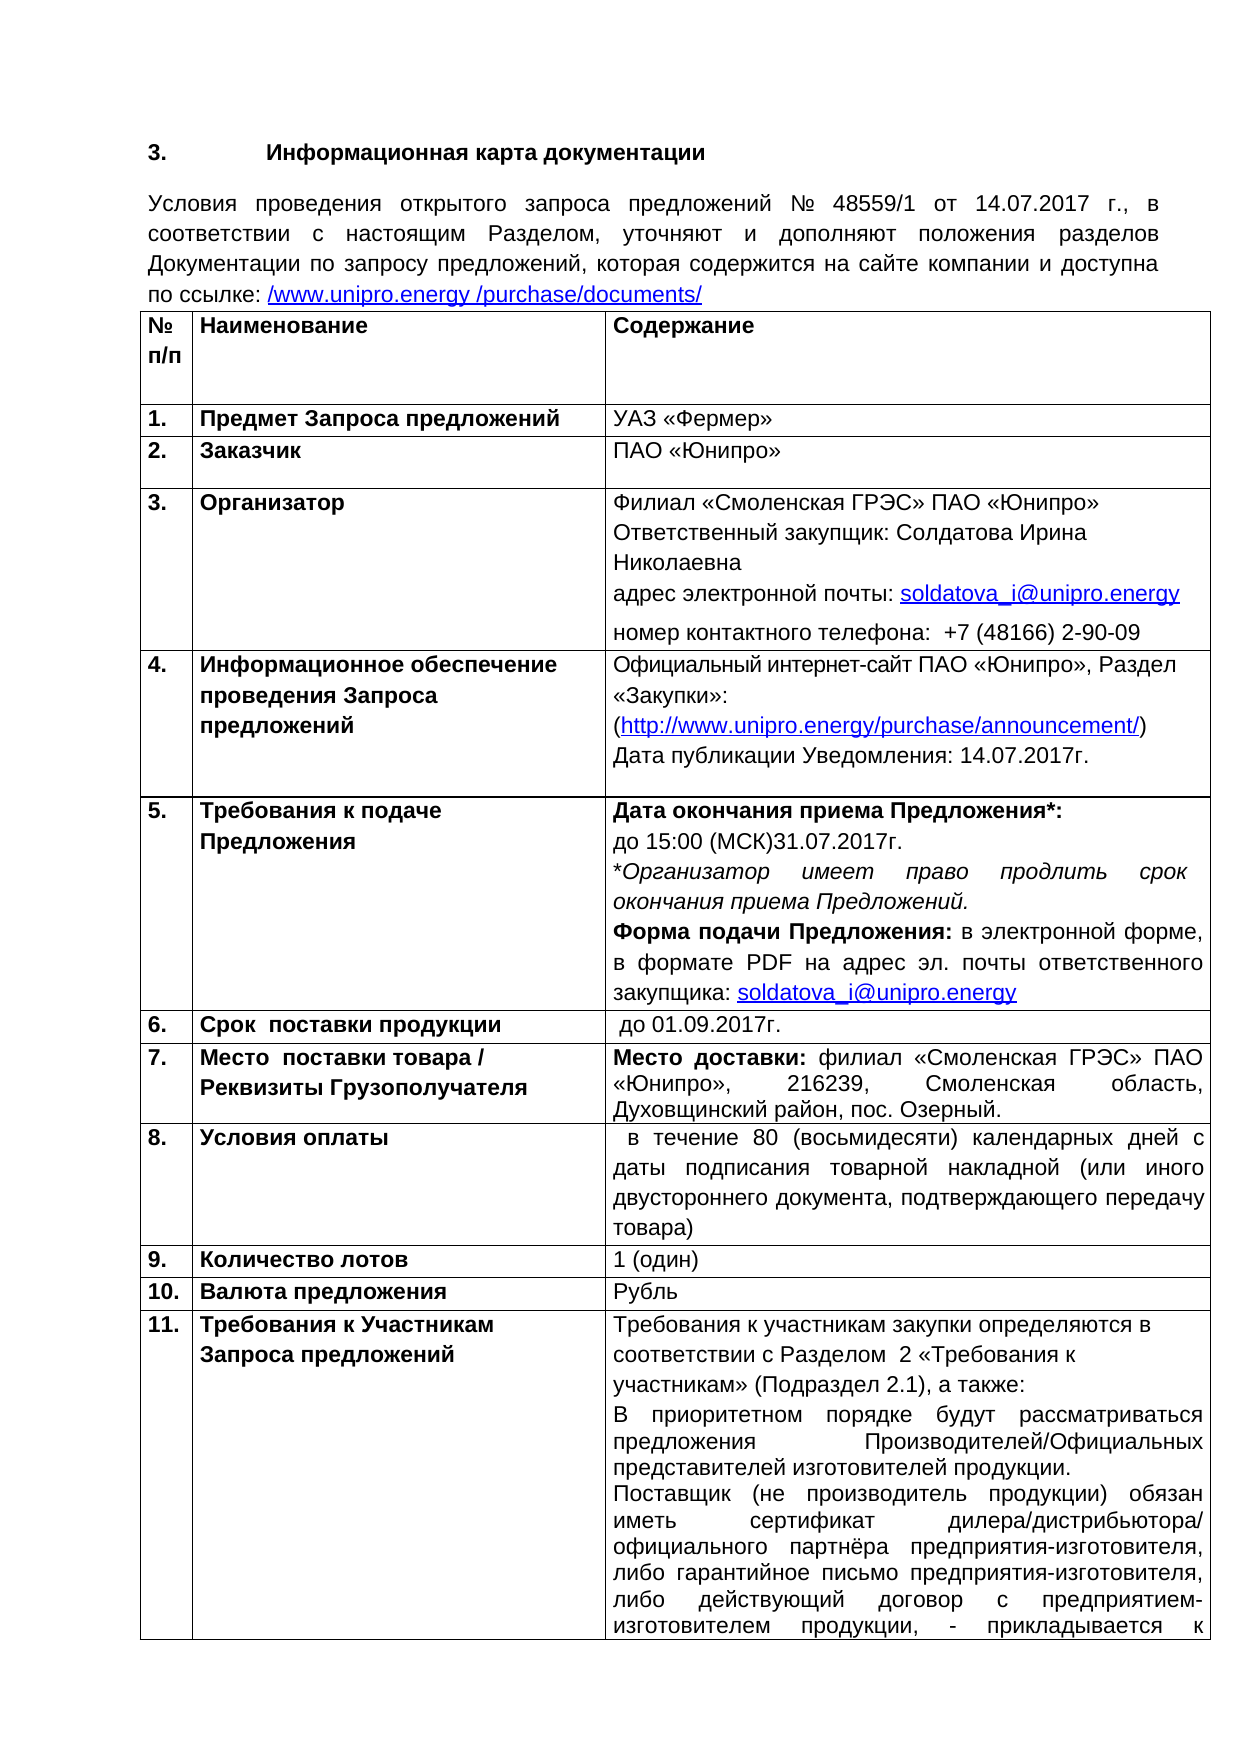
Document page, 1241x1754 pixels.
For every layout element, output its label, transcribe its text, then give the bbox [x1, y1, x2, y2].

table_cell Филиал «Смоленская ГРЭС» ПАО «Юнипро» Ответственный закупщик: Солдатова Ирина Николаевна адрес электронной почты: soldatova_i@unipro.energy номер контактного телефона: +7 (48166) 2-90-09 [606, 489, 1210, 650]
table_cell Условия оплаты [193, 1124, 605, 1245]
table_cell [141, 489, 192, 650]
table_cell Предмет Запроса предложений [193, 405, 605, 436]
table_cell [193, 1311, 605, 1638]
subtitle Информационная карта документации [148, 139, 1152, 165]
table_cell [141, 651, 192, 796]
table_header Содержание [606, 312, 1210, 404]
table_cell [141, 437, 192, 488]
table_header Наименование [193, 312, 605, 404]
table_cell [141, 1011, 192, 1042]
table_cell [141, 1044, 192, 1122]
table_cell [141, 1311, 192, 1638]
table_cell [141, 405, 192, 436]
text Условия проведения открытого запроса предложений № 48559/1 от 14.07.2017 г., в соответствии с настоящим Разделом, уточняют и дополняют положения разделов Документации по запросу предложений, которая содержится на сайте компании и доступна по ссылке: /www.unipro.energy /purchase/documents/ [148, 190, 1159, 307]
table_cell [606, 1311, 1210, 1638]
table_header № п/п п [141, 312, 192, 404]
table_cell [141, 1246, 192, 1277]
table_cell Количество лотов [193, 1246, 605, 1277]
table_cell Дата окончания приема Предложения*: до 15:00 (МСК)31.07.2017г. *Организатор имеет право продлить срок окончания приема Предложений. Форма подачи Предложения: в электронной форме, в формате PDF на адрес эл. почты ответственного закупщика: soldatova_i@unipro.energy [606, 798, 1210, 1010]
table_cell [141, 1278, 192, 1309]
table_cell Организатор [193, 489, 605, 650]
table_cell Информационное обеспечение проведения Запроса предложений [193, 651, 605, 796]
table_cell Требования к подаче Предложения [193, 798, 605, 1010]
table_cell Заказчик [193, 437, 605, 488]
table_cell в течение 80 (восьмидесяти) календарных дней с даты подписания товарной накладной (или иного двустороннего документа, подтверждающего передачу товара) [606, 1124, 1210, 1245]
table_cell 1 (один) [606, 1246, 1210, 1277]
table_cell Валюта предложения [193, 1278, 605, 1309]
table_cell Официальный интернет-сайт ПАО «Юнипро», Раздел «Закупки»: (http://www.unipro.energy/purchase/announcement/) Дата публикации Уведомления: 14.07.2017г. [606, 651, 1210, 796]
table_cell УАЗ «Фермер» [606, 405, 1210, 436]
table_cell Срок поставки продукции [193, 1011, 605, 1042]
table_cell Рубль [606, 1278, 1210, 1309]
table_cell ПАО «Юнипро» [606, 437, 1210, 488]
table_cell Место поставки товара / Реквизиты Грузополучателя [193, 1044, 605, 1122]
table_cell [141, 1124, 192, 1245]
table_cell [141, 798, 192, 1010]
table_cell Место доставки: филиал «Смоленская ГРЭС» ПАО «Юнипро», 216239, Смоленская область, Духовщинский район, пос. Озерный. [606, 1044, 1210, 1122]
table_cell до 01.09.2017г. [606, 1011, 1210, 1042]
